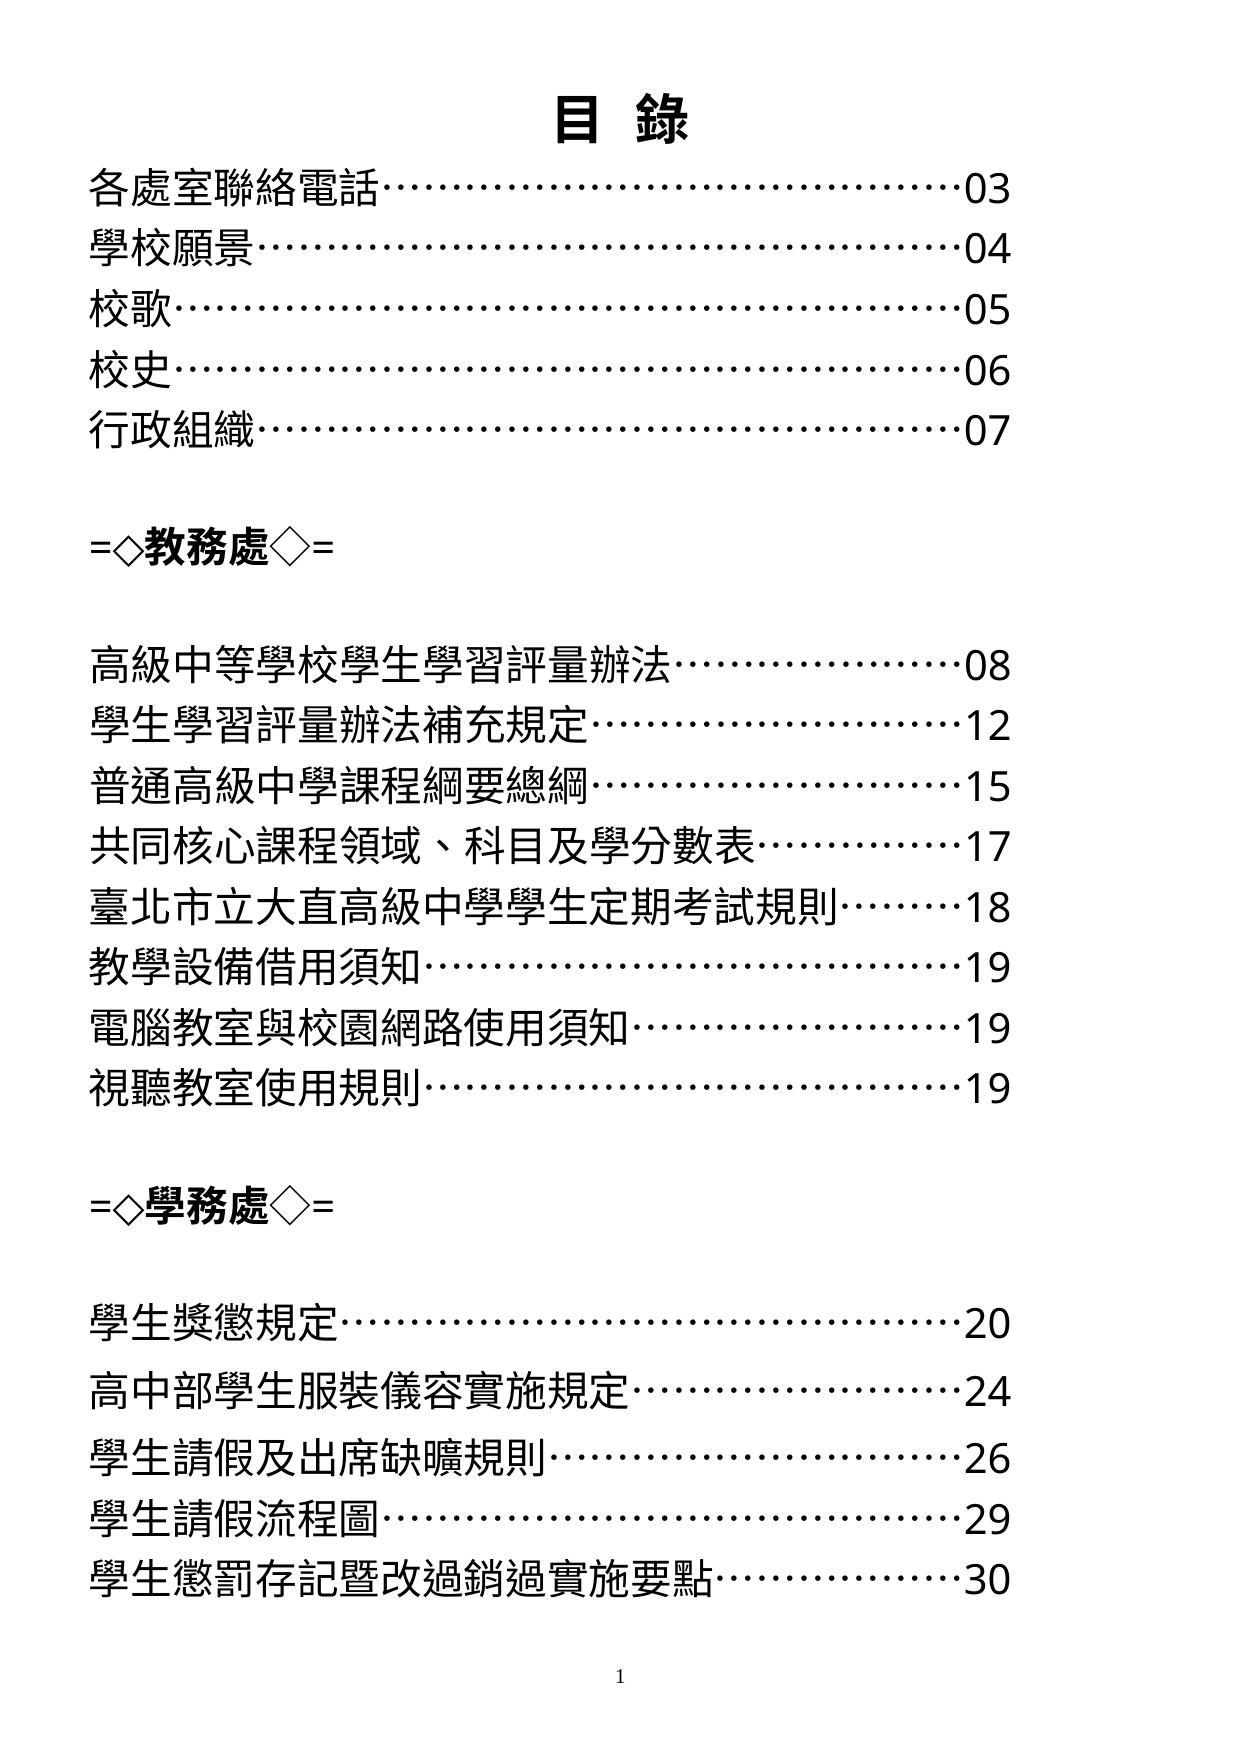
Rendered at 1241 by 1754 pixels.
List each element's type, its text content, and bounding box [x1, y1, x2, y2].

text 電腦教室與校園網路使用須知……………………19 [89, 995, 1152, 1055]
text 教學設備借用須知…………………………………19 [89, 934, 1152, 995]
text 普通高級中學課程綱要總綱………………………15 [89, 753, 1152, 813]
text 各處室聯絡電話……………………………………03 [89, 155, 1152, 216]
text 目 錄 [89, 77, 1152, 155]
text =◇教務處◇= [89, 514, 1152, 575]
text 學生請假及出席缺曠規則…………………………26 [89, 1425, 1152, 1486]
text 臺北市立大直高級中學學生定期考試規則………18 [89, 874, 1152, 934]
text 高級中等學校學生學習評量辦法…………………08 [89, 632, 1152, 692]
text 行政組織……………………………………………07 [89, 397, 1152, 458]
text 校歌…………………………………………………05 [89, 276, 1152, 337]
text 學校願景……………………………………………04 [89, 216, 1152, 276]
text 校史…………………………………………………06 [89, 337, 1152, 397]
text 學生懲罰存記暨改過銷過實施要點………………30 [89, 1546, 1152, 1607]
text 視聽教室使用規則…………………………………19 [89, 1055, 1152, 1116]
text 共同核心課程領域、科目及學分數表……………17 [89, 813, 1152, 874]
text 學生學習評量辦法補充規定………………………12 [89, 692, 1152, 753]
text 學生請假流程圖……………………………………29 [89, 1486, 1152, 1546]
text 學生獎懲規定………………………………………20 [89, 1290, 1152, 1350]
text 高中部學生服裝儀容實施規定……………………24 [89, 1350, 1152, 1425]
text =◇學務處◇= [89, 1173, 1152, 1233]
